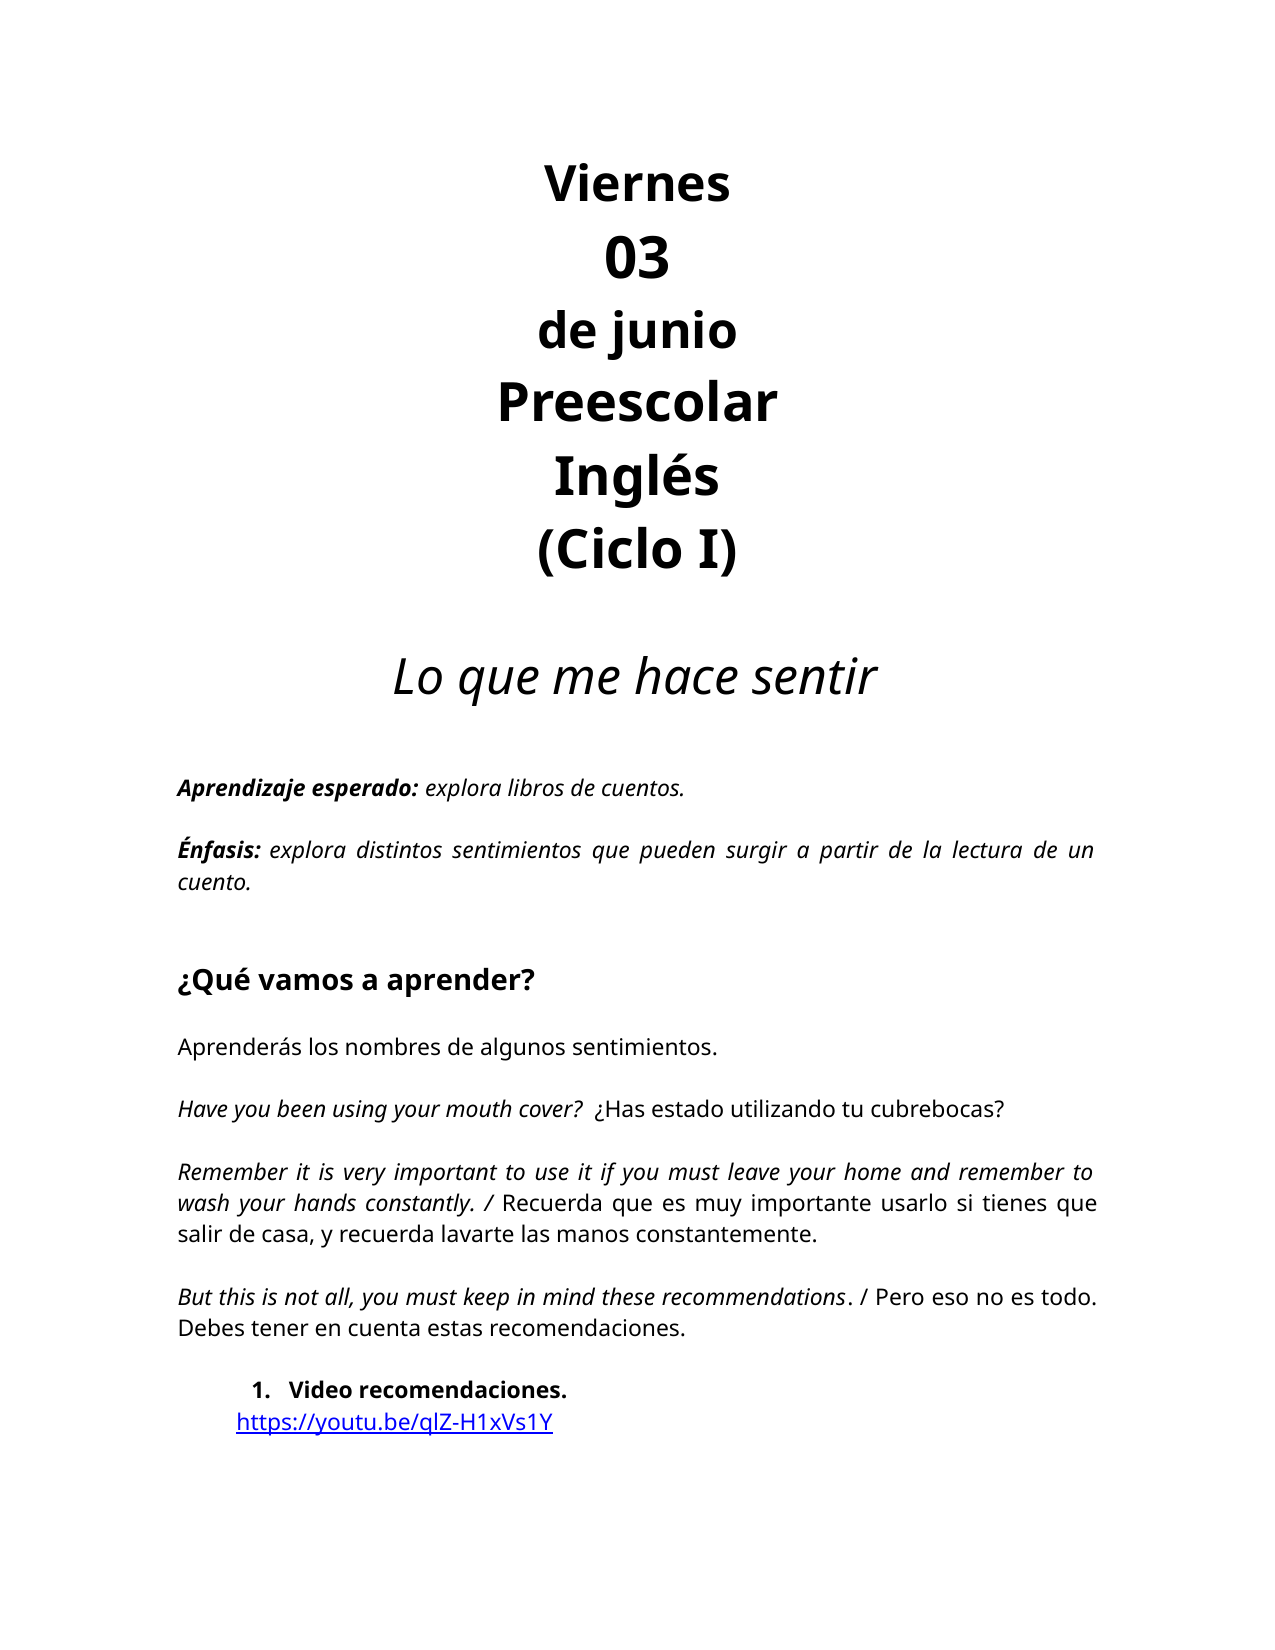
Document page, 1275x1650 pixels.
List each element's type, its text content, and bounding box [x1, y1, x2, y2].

list Video recomendaciones. [251, 1374, 1098, 1405]
text 03 [177, 216, 1098, 295]
text Remember it is very important to use it if you must leave your home and remember to wash your hands constantly. / Recuerda que es muy importante usarlo si tienes que salir de casa, y recuerda lavarte las manos constantemente. [177, 1155, 1098, 1249]
text Aprendizaje esperado: explora libros de cuentos. [177, 772, 1098, 803]
text Inglés [177, 437, 1098, 511]
text de junio [177, 295, 1098, 363]
text Lo que me hace sentir [177, 641, 1098, 709]
text Viernes [177, 148, 1098, 216]
text But this is not all, you must keep in mind these recommendations. / Pero eso no es todo. Debes tener en cuenta estas recomendaciones. [177, 1280, 1098, 1343]
text ¿Qué vamos a aprender? [177, 959, 1098, 999]
text (Ciclo I) [177, 511, 1098, 584]
text https://youtu.be/qlZ-H1xVs1Y [236, 1405, 1098, 1437]
text Aprenderás los nombres de algunos sentimientos. [177, 1030, 1098, 1062]
text Have you been using your mouth cover? ¿Has estado utilizando tu cubrebocas? [177, 1093, 1098, 1124]
text Énfasis: explora distintos sentimientos que pueden surgir a partir de la lectura de un cuento. [177, 834, 1098, 897]
text Preescolar [177, 363, 1098, 437]
